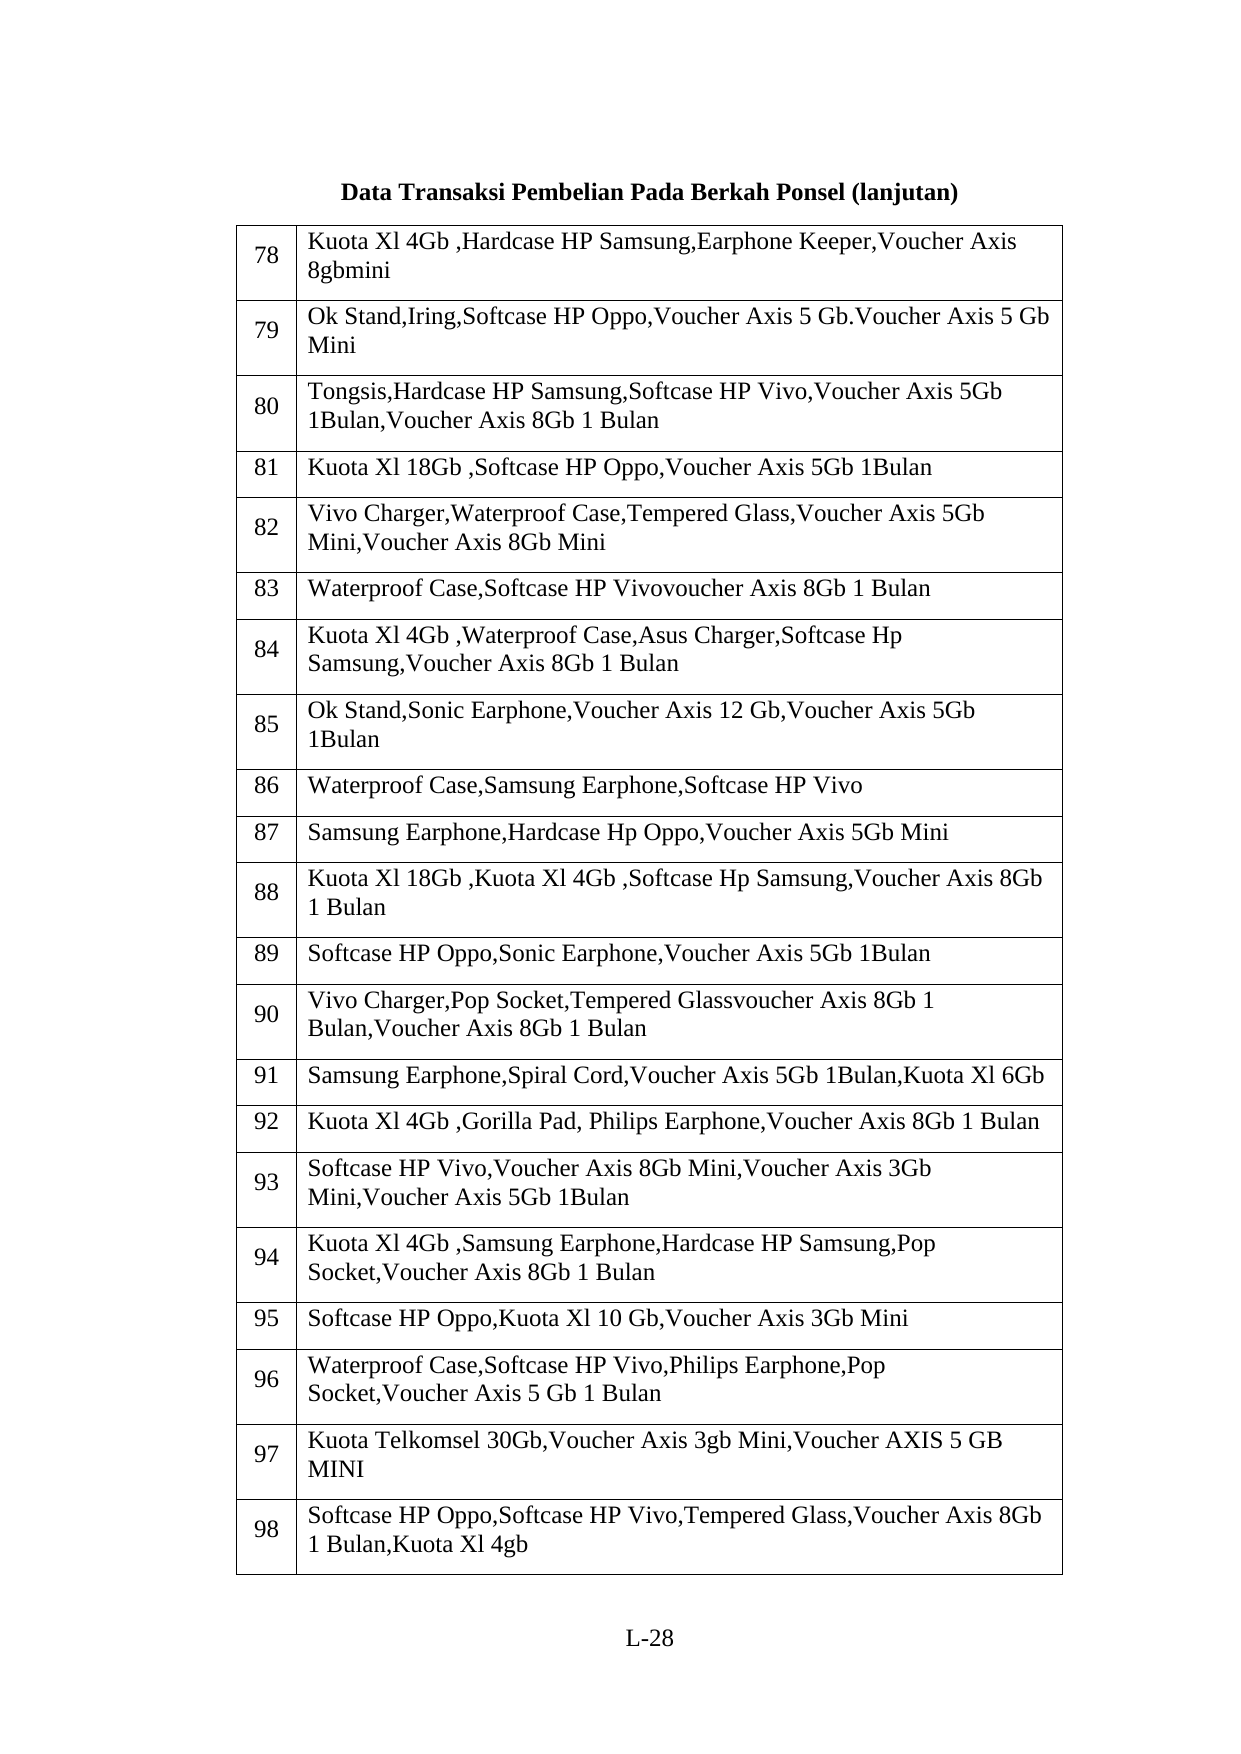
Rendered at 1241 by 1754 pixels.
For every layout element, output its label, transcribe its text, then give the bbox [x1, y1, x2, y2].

table_cell 92 [237, 1106, 296, 1152]
table_cell Softcase HP Oppo,Kuota Xl 10 Gb,Voucher Axis 3Gb Mini [297, 1303, 1062, 1349]
table_cell Waterproof Case,Softcase HP Vivovoucher Axis 8Gb 1 Bulan [297, 573, 1062, 619]
text Data Transaksi Pembelian Pada Berkah Ponsel (lanjutan) [236, 177, 1063, 206]
table_cell Kuota Xl 18Gb ,Softcase HP Oppo,Voucher Axis 5Gb 1Bulan [297, 452, 1062, 497]
table_cell 88 [237, 863, 296, 937]
table_cell 89 [237, 938, 296, 984]
table_cell Kuota Xl 4Gb ,Gorilla Pad, Philips Earphone,Voucher Axis 8Gb 1 Bulan [297, 1106, 1062, 1152]
table_cell 93 [237, 1153, 296, 1227]
table_cell 82 [237, 498, 296, 572]
table_cell Kuota Xl 4Gb ,Samsung Earphone,Hardcase HP Samsung,Pop Socket,Voucher Axis 8Gb 1 Bulan [297, 1228, 1062, 1302]
table_cell 90 [237, 985, 296, 1059]
table_cell Ok Stand,Sonic Earphone,Voucher Axis 12 Gb,Voucher Axis 5Gb 1Bulan [297, 695, 1062, 769]
table_cell Vivo Charger,Waterproof Case,Tempered Glass,Voucher Axis 5Gb Mini,Voucher Axis 8Gb Mini [297, 498, 1062, 572]
table_cell Vivo Charger,Pop Socket,Tempered Glassvoucher Axis 8Gb 1 Bulan,Voucher Axis 8Gb 1 Bulan [297, 985, 1062, 1059]
table_cell 87 [237, 817, 296, 862]
table_cell Tongsis,Hardcase HP Samsung,Softcase HP Vivo,Voucher Axis 5Gb 1Bulan,Voucher Axis 8Gb 1 Bulan [297, 376, 1062, 451]
table_cell 79 [237, 301, 296, 375]
table_cell Ok Stand,Iring,Softcase HP Oppo,Voucher Axis 5 Gb.Voucher Axis 5 Gb Mini [297, 301, 1062, 375]
table_cell 81 [237, 452, 296, 497]
table_cell 94 [237, 1228, 296, 1302]
table_cell Softcase HP Oppo,Softcase HP Vivo,Tempered Glass,Voucher Axis 8Gb 1 Bulan,Kuota Xl 4gb [297, 1500, 1062, 1574]
table_cell Kuota Xl 4Gb ,Waterproof Case,Asus Charger,Softcase Hp Samsung,Voucher Axis 8Gb 1 Bulan [297, 620, 1062, 694]
table_cell Kuota Telkomsel 30Gb,Voucher Axis 3gb Mini,Voucher AXIS 5 GB MINI [297, 1425, 1062, 1499]
table_cell 96 [237, 1350, 296, 1424]
table_cell 97 [237, 1425, 296, 1499]
table_cell Samsung Earphone,Hardcase Hp Oppo,Voucher Axis 5Gb Mini [297, 817, 1062, 862]
table_cell 98 [237, 1500, 296, 1574]
table_cell 95 [237, 1303, 296, 1349]
table_header Kuota Xl 4Gb ,Hardcase HP Samsung,Earphone Keeper,Voucher Axis 8gbmini [297, 226, 1062, 300]
table_cell Softcase HP Oppo,Sonic Earphone,Voucher Axis 5Gb 1Bulan [297, 938, 1062, 984]
table_cell 85 [237, 695, 296, 769]
table_cell Softcase HP Vivo,Voucher Axis 8Gb Mini,Voucher Axis 3Gb Mini,Voucher Axis 5Gb 1Bulan [297, 1153, 1062, 1227]
table_cell Kuota Xl 18Gb ,Kuota Xl 4Gb ,Softcase Hp Samsung,Voucher Axis 8Gb 1 Bulan [297, 863, 1062, 937]
table_cell 80 [237, 376, 296, 451]
table_cell Waterproof Case,Softcase HP Vivo,Philips Earphone,Pop Socket,Voucher Axis 5 Gb 1 Bulan [297, 1350, 1062, 1424]
table_cell 84 [237, 620, 296, 694]
table_cell Waterproof Case,Samsung Earphone,Softcase HP Vivo [297, 770, 1062, 816]
table_cell 86 [237, 770, 296, 816]
table_header 78 [237, 226, 296, 300]
table_cell 91 [237, 1060, 296, 1105]
table_cell Samsung Earphone,Spiral Cord,Voucher Axis 5Gb 1Bulan,Kuota Xl 6Gb [297, 1060, 1062, 1105]
table_cell 83 [237, 573, 296, 619]
